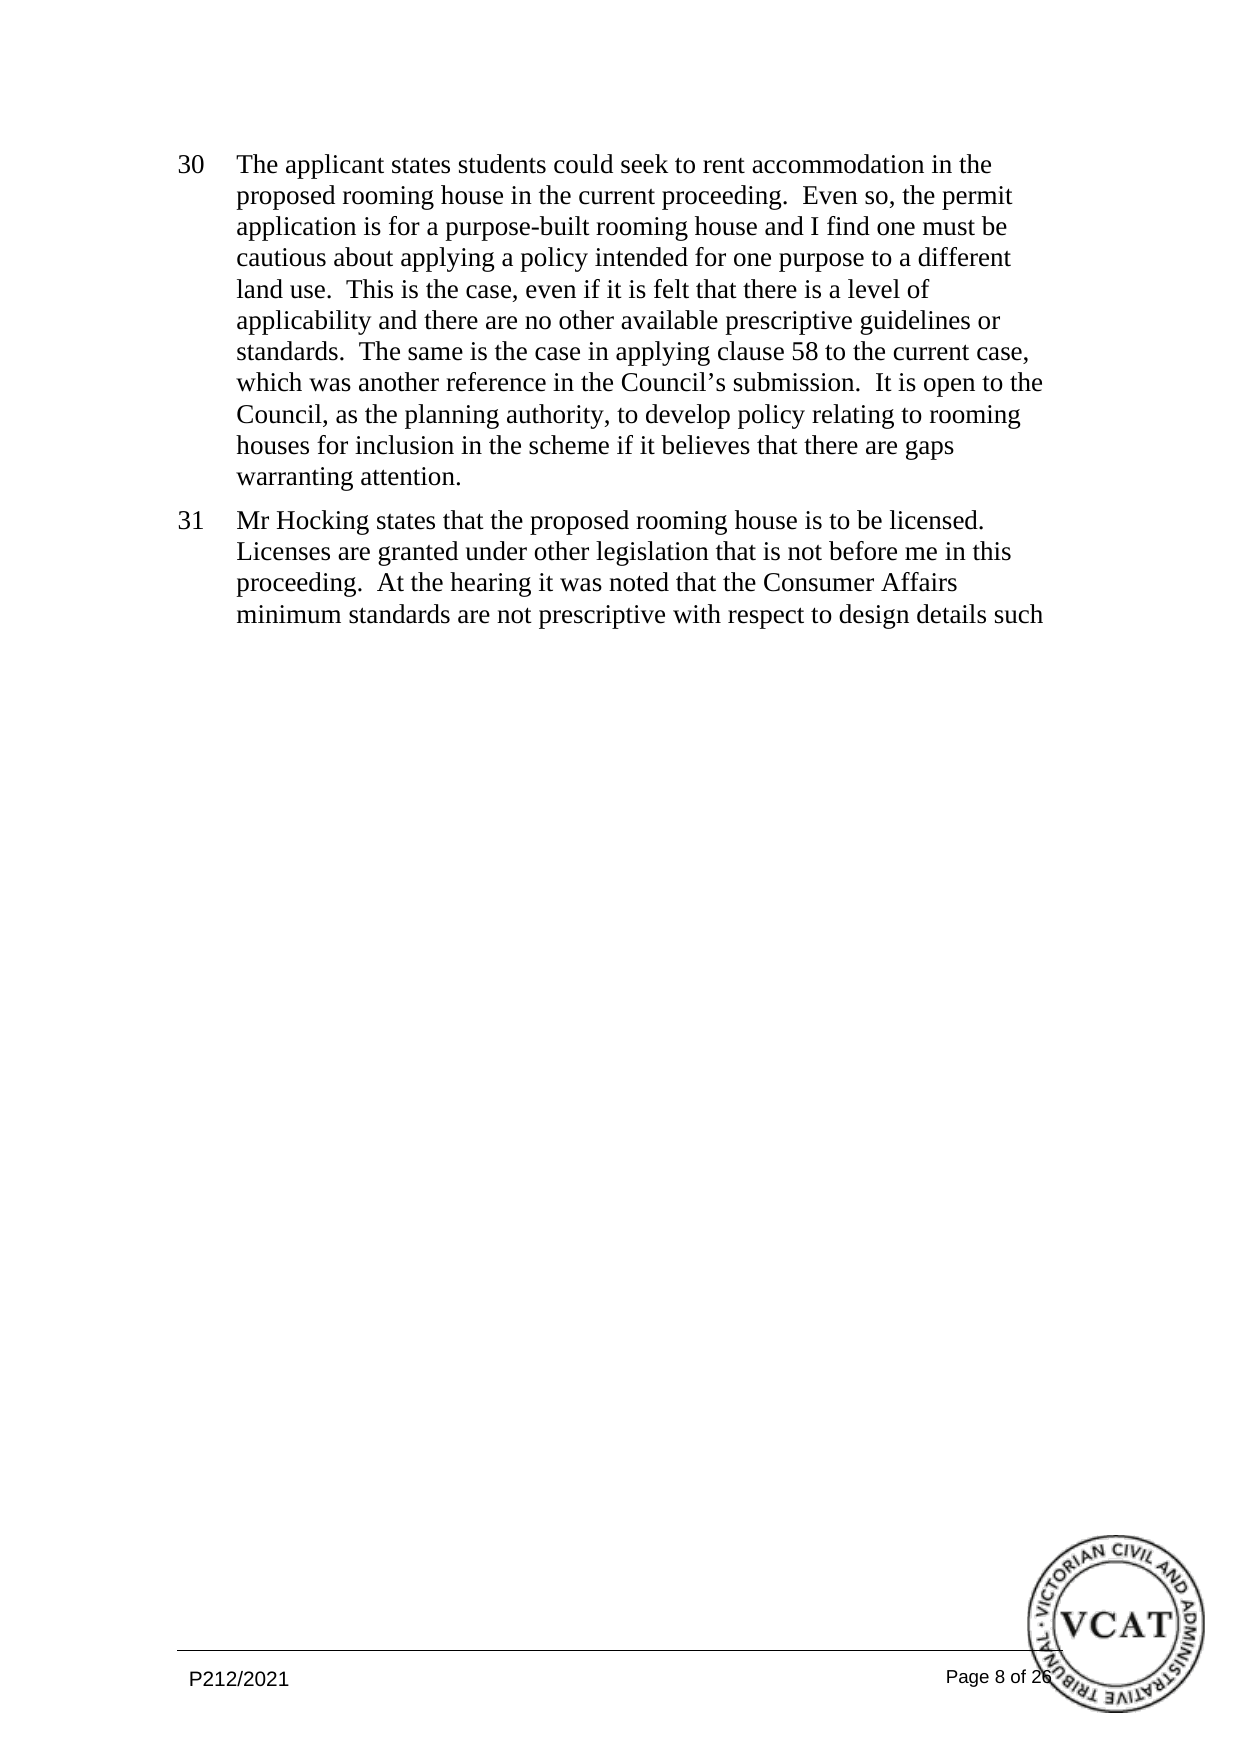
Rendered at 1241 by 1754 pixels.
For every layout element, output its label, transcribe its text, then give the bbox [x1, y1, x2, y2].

picture [1027, 1535, 1205, 1713]
text Mr Hocking states that the proposed rooming house is to be licensed. Licenses are granted under other legislation that is not before me in this proceeding. At the hearing it was noted that the Consumer Affairs minimum standards are not prescriptive with respect to design details such as bedroom/room sizes. It is not for me to comment upon their adequacy or with respect to other regulations/legislation, but I can appreciate why the Council considers the internal amenity of the proposed facility to be a relevant matter. I address its submissions later in these reasons. [177, 504, 1063, 629]
text The applicant states students could seek to rent accommodation in the proposed rooming house in the current proceeding. Even so, the permit application is for a purpose-built rooming house and I find one must be cautious about applying a policy intended for one purpose to a different land use. This is the case, even if it is felt that there is a level of applicability and there are no other available prescriptive guidelines or standards. The same is the case in applying clause 58 to the current case, which was another reference in the Council’s submission. It is open to the Council, as the planning authority, to develop policy relating to rooming houses for inclusion in the scheme if it believes that there are gaps warranting attention. [177, 148, 1063, 491]
